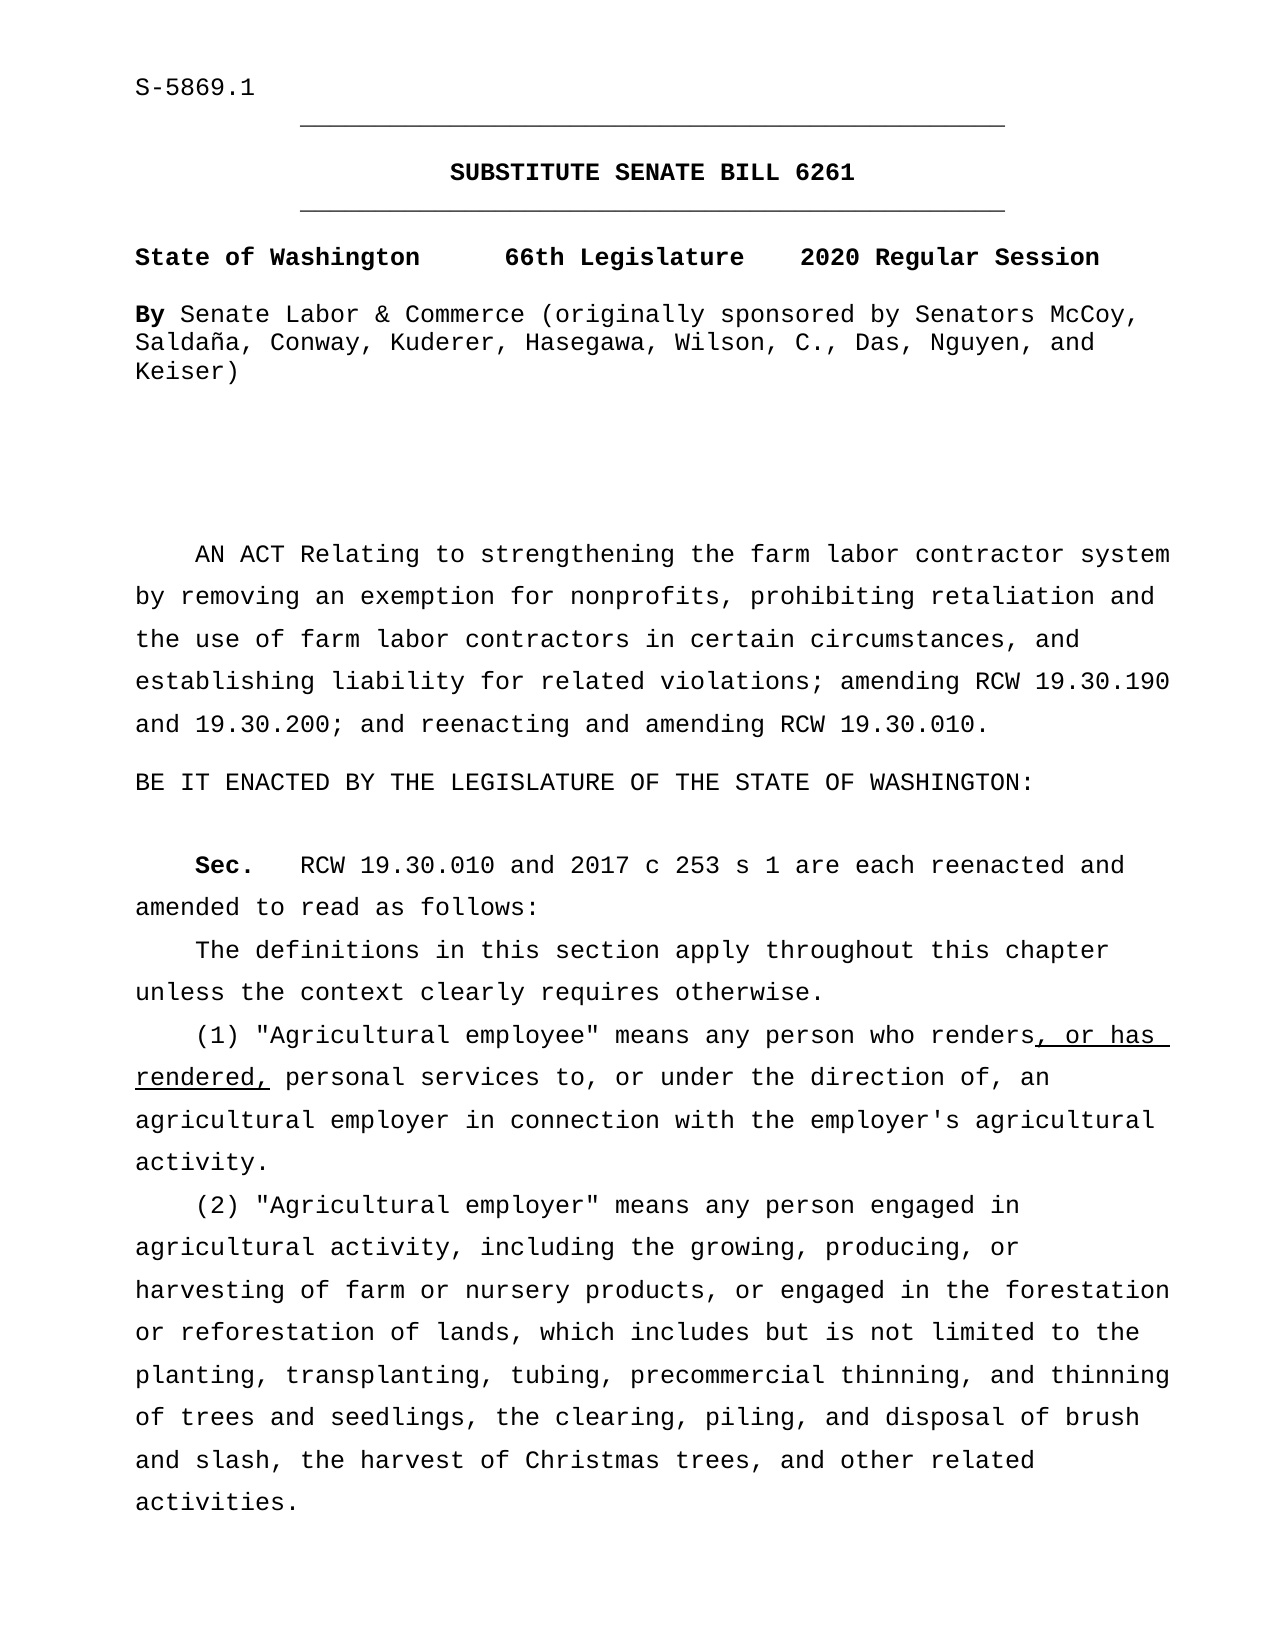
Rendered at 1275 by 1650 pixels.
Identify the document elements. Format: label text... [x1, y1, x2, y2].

text Sec. RCW 19.30.010 and 2017 c 253 s 1 are each reenacted and amended to read as follows: [135, 839, 1170, 924]
text (1) "Agricultural employee" means any person who renders, or has rendered, personal services to, or under the direction of, an agricultural employer in connection with the employer's agricultural activity. [135, 1009, 1170, 1179]
text The definitions in this section apply throughout this chapter unless the context clearly requires otherwise. [135, 924, 1170, 1009]
text BE IT ENACTED BY THE LEGISLATURE OF THE STATE OF WASHINGTON: [135, 769, 1170, 797]
text State of Washington 66th Legislature 2020 Regular Session [135, 245, 1170, 273]
text AN ACT Relating to strengthening the farm labor contractor system by removing an exemption for nonprofits, prohibiting retaliation and the use of farm labor contractors in certain circumstances, and establishing liability for related violations; amending RCW 19.30.190 and 19.30.200; and reenacting and amending RCW 19.30.010. [135, 528, 1170, 741]
text By Senate Labor & Commerce (originally sponsored by Senators McCoy, Saldaña, Conway, Kuderer, Hasegawa, Wilson, C., Das, Nguyen, and Keiser) [135, 302, 1170, 387]
text S-5869.1 [135, 75, 1170, 103]
text SUBSTITUTE SENATE BILL 6261 [135, 160, 1170, 188]
text _______________________________________________ [135, 188, 1170, 217]
text _______________________________________________ [135, 103, 1170, 132]
text (2) "Agricultural employer" means any person engaged in agricultural activity, including the growing, producing, or harvesting of farm or nursery products, or engaged in the forestation or reforestation of lands, which includes but is not limited to the planting, transplanting, tubing, precommercial thinning, and thinning of trees and seedlings, the clearing, piling, and disposal of brush and slash, the harvest of Christmas trees, and other related activities. [135, 1179, 1170, 1519]
